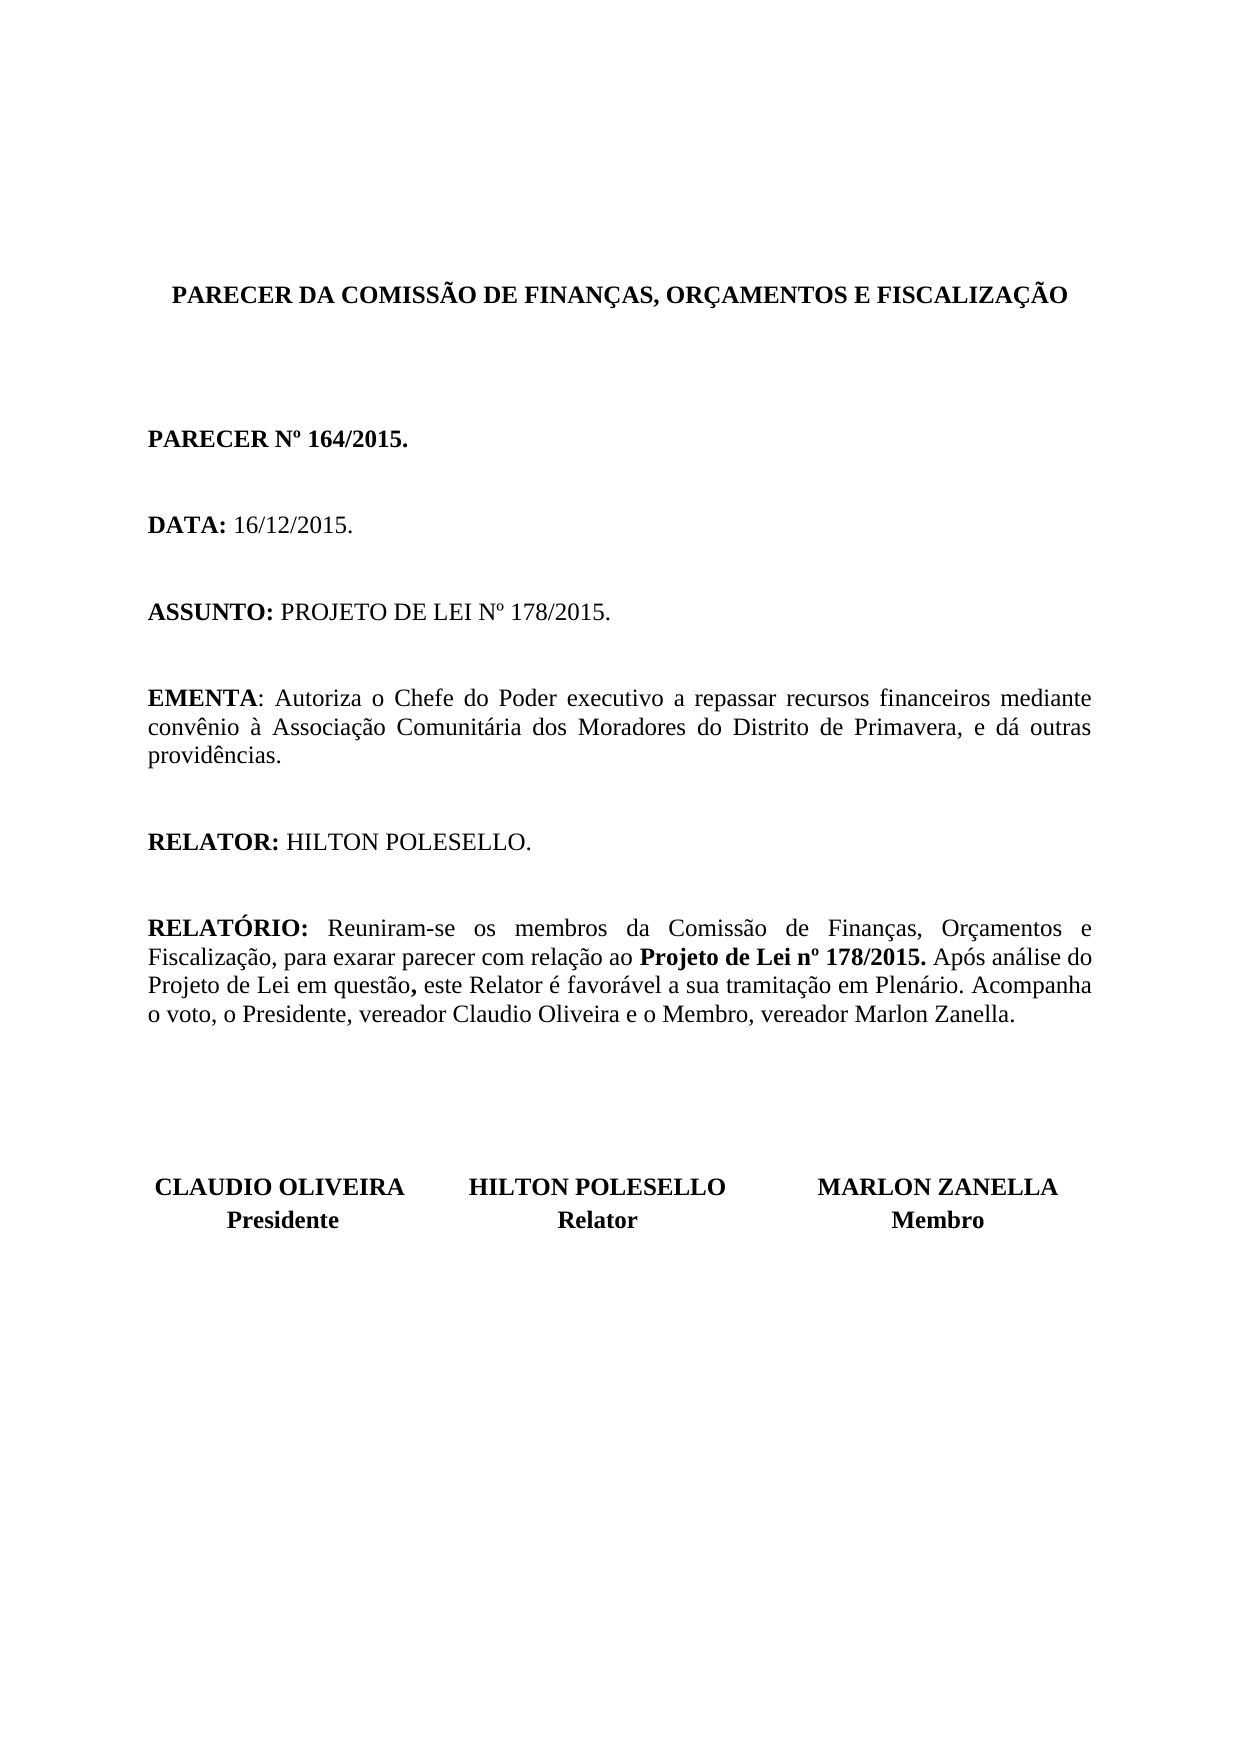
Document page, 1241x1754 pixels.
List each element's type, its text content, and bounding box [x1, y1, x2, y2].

text RELATÓRIO: Reuniram-se os membros da Comissão de Finanças, Orçamentos e Fiscalização, para exarar parecer com relação ao Projeto de Lei nº 178/2015. Após análise do Projeto de Lei em questão, este Relator é favorável a sua tramitação em Plenário. Acompanha o voto, o Presidente, vereador Claudio Oliveira e o Membro, vereador Marlon Zanella. [148, 913, 1093, 1028]
table_header MARLON ZANELLA Membro [768, 1172, 1108, 1237]
table_header CLAUDIO OLIVEIRA Presidente [133, 1172, 427, 1237]
text RELATOR: HILTON POLESELLO. [148, 827, 1093, 856]
text PARECER DA COMISSÃO DE FINANÇAS, ORÇAMENTOS E FISCALIZAÇÃO [148, 281, 1093, 309]
table_header HILTON POLESELLO Relator [427, 1172, 768, 1237]
text EMENTA: Autoriza o Chefe do Poder executivo a repassar recursos financeiros mediante convênio à Associação Comunitária dos Moradores do Distrito de Primavera, e dá outras providências. [148, 683, 1093, 769]
subtitle PARECER Nº 164/2015. [148, 424, 1093, 453]
text DATA: 16/12/2015. [148, 511, 1093, 539]
text ASSUNTO: PROJETO DE LEI Nº 178/2015. [148, 597, 1093, 626]
